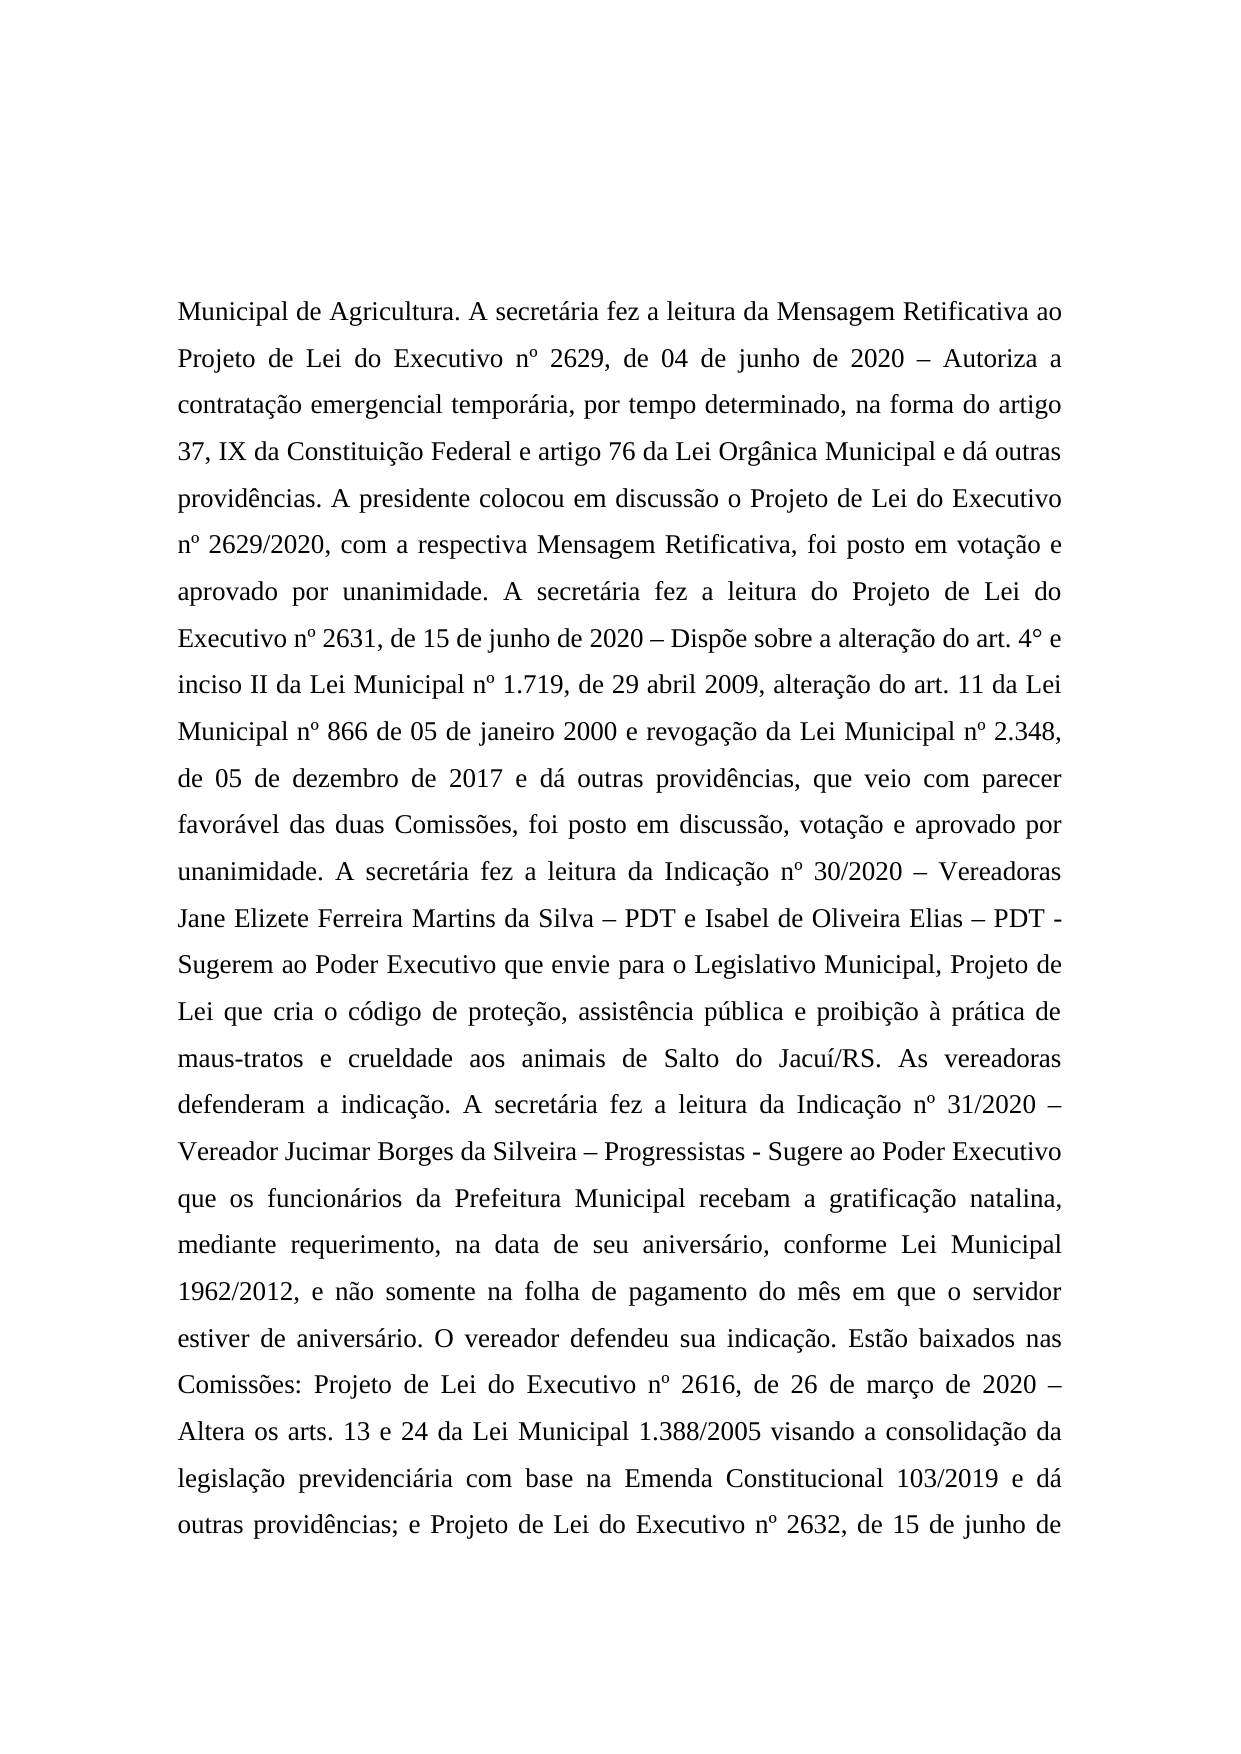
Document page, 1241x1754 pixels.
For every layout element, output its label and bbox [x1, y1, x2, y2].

text [177, 295, 1063, 1540]
